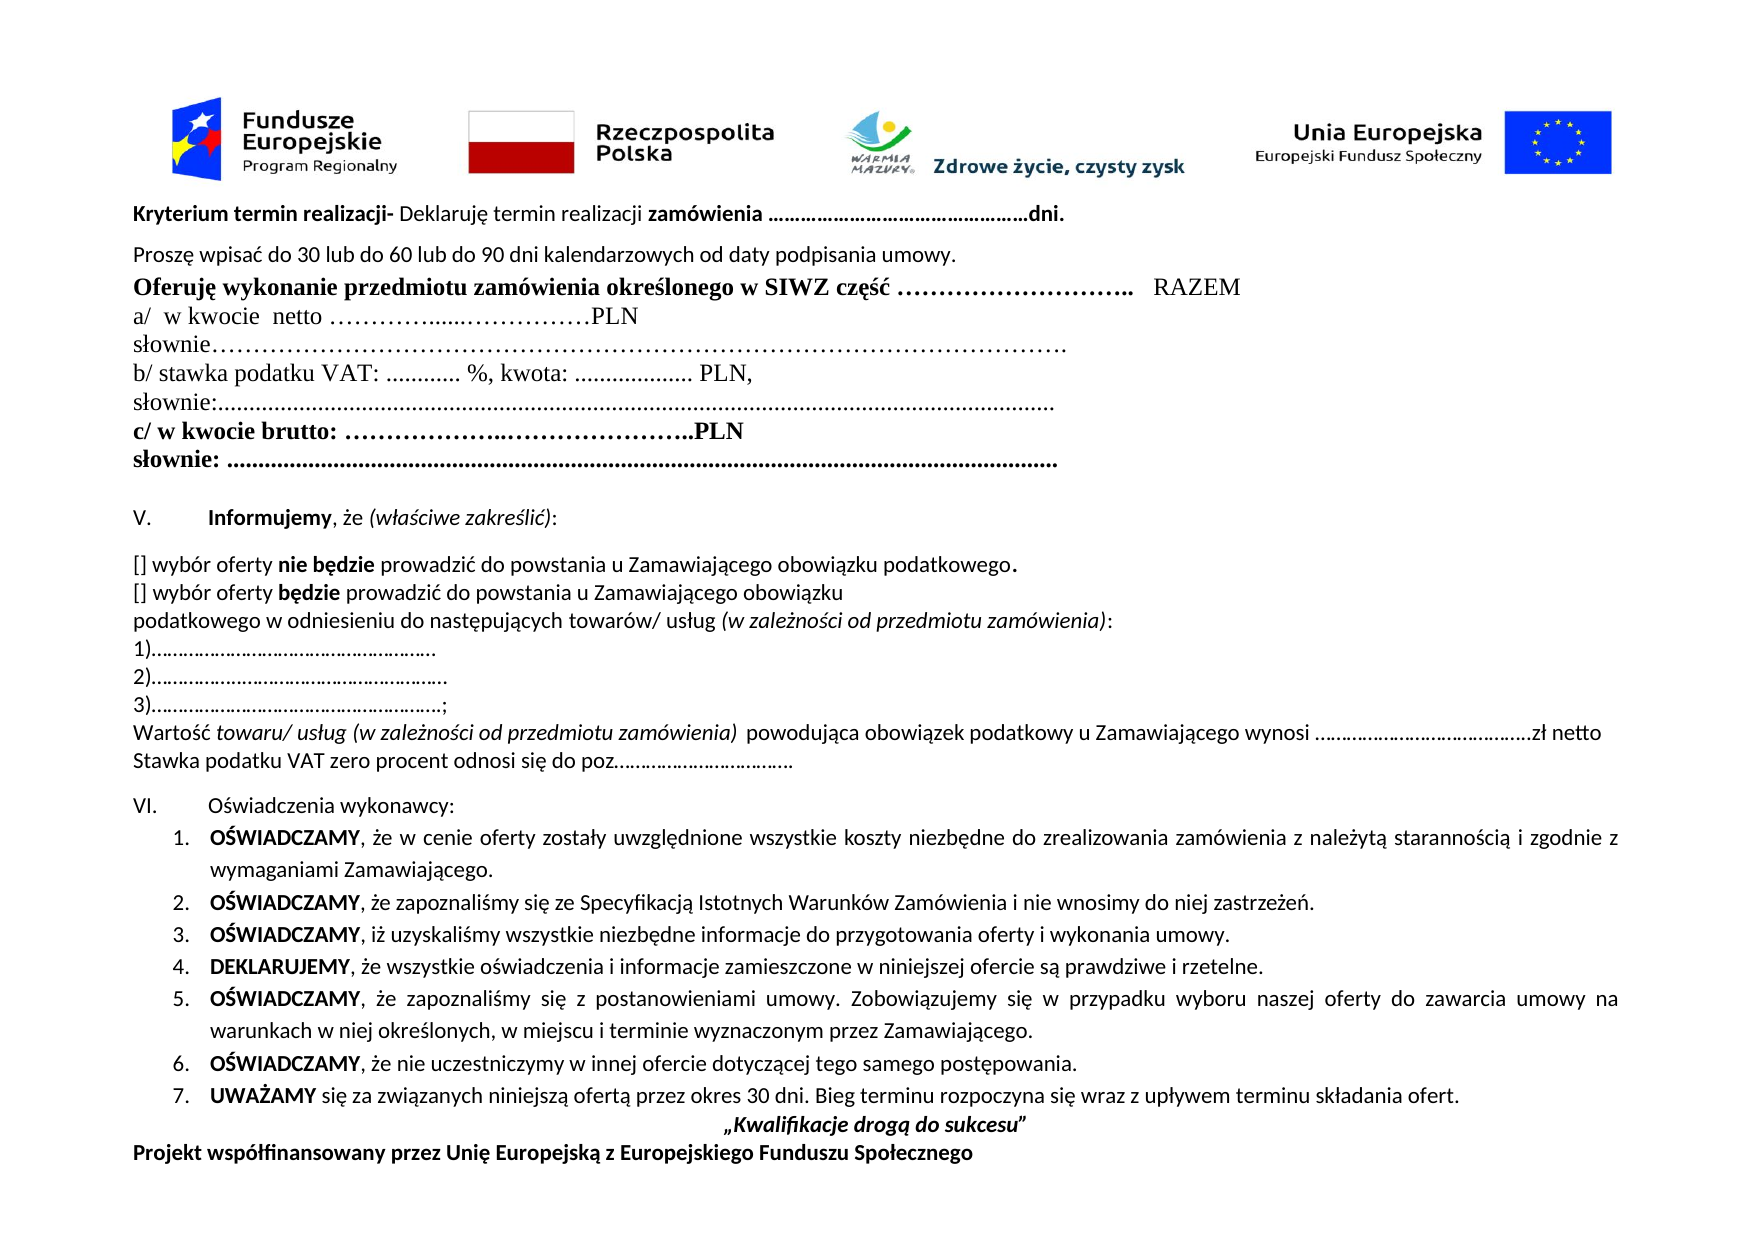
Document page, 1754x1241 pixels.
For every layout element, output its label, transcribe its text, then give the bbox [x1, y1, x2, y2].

text 2)……………..………………………………… [133, 662, 1621, 691]
text podatkowego w odniesieniu do następujących towarów/ usług (w zależności od przedmiotu zamówienia): [133, 606, 1621, 634]
text słownie: ..................................................................................................................................... [133, 444, 1621, 473]
picture [132, 73, 1646, 200]
list OŚWIADCZAMY, iż uzyskaliśmy wszystkie niezbędne informacje do przygotowania oferty i wykonania umowy. [172, 920, 1621, 948]
text Wartość towaru/ usług (w zależności od przedmiotu zamówienia) powodująca obowiązek podatkowy u Zamawiającego wynosi …………………………………..zł netto [133, 718, 1621, 747]
text słownie:...................................................................................................................................... [133, 387, 1621, 416]
text Kryterium termin realizacji- Deklaruję termin realizacji zamówienia …………………………………………dni. [133, 200, 1621, 227]
list OŚWIADCZAMY, że zapoznaliśmy się ze Specyfikacją Istotnych Warunków Zamówienia i nie wnosimy do niej zastrzeżeń. [172, 888, 1621, 916]
text c/ w kwocie brutto: ………………..…………………..PLN [133, 416, 1621, 444]
list Oświadczenia wykonawcy: [133, 791, 1621, 819]
list Proszę wpisać do 30 lub do 60 lub do 90 dni kalendarzowych od daty podpisania umowy. [133, 240, 1621, 268]
text b/ stawka podatku VAT: ............ %, kwota: ................... PLN, [133, 358, 1621, 387]
text Oferuję wykonanie przedmiotu zamówienia określonego w SIWZ część ……………………….. RAZEM [133, 272, 1621, 301]
list OŚWIADCZAMY, że zapoznaliśmy się z postanowieniami umowy. Zobowiązujemy się w przypadku wyboru naszej oferty do zawarcia umowy na warunkach w niej określonych, w miejscu i terminie wyznaczonym przez Zamawiającego. [172, 984, 1621, 1044]
list UWAŻAMY się za związanych niniejszą ofertą przez okres 30 dni. Bieg terminu rozpoczyna się wraz z upływem terminu składania ofert. [172, 1081, 1621, 1109]
list Informujemy, że (właściwe zakreślić): [133, 503, 1621, 532]
list DEKLARUJEMY, że wszystkie oświadczenia i informacje zamieszczone w niniejszej ofercie są prawdziwe i rzetelne. [172, 952, 1621, 980]
text [] wybór oferty nie będzie prowadzić do powstania u Zamawiającego obowiązku podatkowego. [133, 550, 1621, 578]
list OŚWIADCZAMY, że w cenie oferty zostały uwzględnione wszystkie koszty niezbędne do zrealizowania zamówienia z należytą starannością i zgodnie z wymaganiami Zamawiającego. [172, 823, 1621, 884]
text Stawka podatku VAT zero procent odnosi się do poz……………………………. [133, 747, 1621, 774]
text a/ w kwocie netto …………......……………PLN [133, 301, 1621, 329]
text 1)……………………………………………… [133, 634, 1621, 662]
text 3)……………………………………………….; [133, 691, 1621, 718]
text słownie…………………………………………………………………………………………. [133, 329, 1621, 358]
text [] wybór oferty będzie prowadzić do powstania u Zamawiającego obowiązku [133, 578, 1621, 606]
list OŚWIADCZAMY, że nie uczestniczymy w innej ofercie dotyczącej tego samego postępowania. [172, 1049, 1621, 1077]
